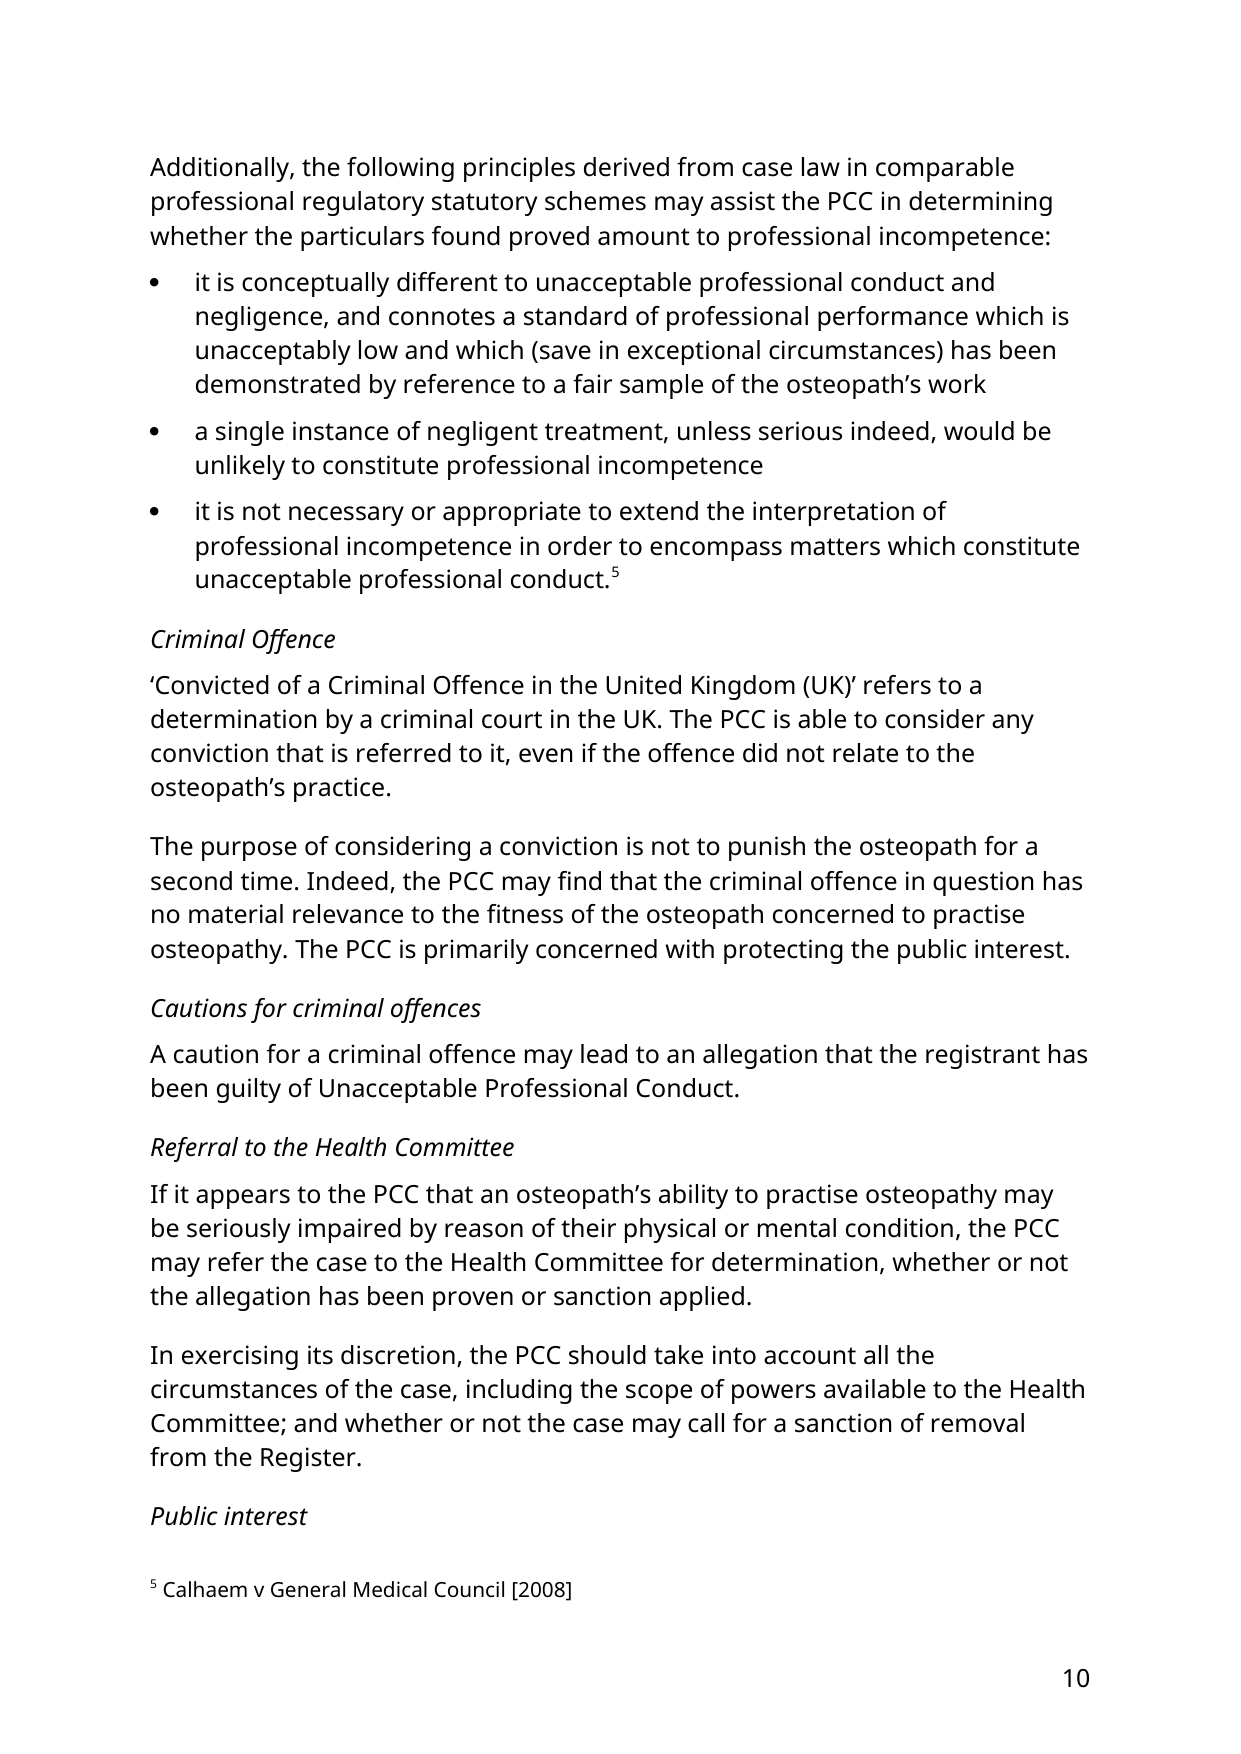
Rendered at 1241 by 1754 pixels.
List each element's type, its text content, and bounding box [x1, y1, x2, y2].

list a single instance of negligent treatment, unless serious indeed, would be unlikely to constitute professional incompetence [150, 413, 1090, 482]
text A caution for a criminal offence may lead to an allegation that the registrant has been guilty of Unacceptable Professional Conduct. [150, 1037, 1090, 1105]
text ‘Convicted of a Criminal Offence in the United Kingdom (UK)’ refers to a determination by a criminal court in the UK. The PCC is able to consider any conviction that is referred to it, even if the offence did not relate to the osteopath’s practice. [150, 668, 1090, 804]
text In exercising its discretion, the PCC should take into account all the circumstances of the case, including the scope of powers available to the Health Committee; and whether or not the case may call for a sanction of removal from the Register. [150, 1338, 1090, 1474]
text Cautions for criminal offences [150, 990, 1090, 1024]
text If it appears to the PCC that an osteopath’s ability to practise osteopathy may be seriously impaired by reason of their physical or mental condition, the PCC may refer the case to the Health Committee for determination, whether or not the allegation has been proven or sanction applied. [150, 1177, 1090, 1313]
text Criminal Offence [150, 621, 1090, 655]
text Public interest [150, 1499, 1090, 1533]
list it is not necessary or appropriate to extend the interpretation of professional incompetence in order to encompass matters which constitute unacceptable professional conduct. [150, 494, 1090, 596]
list it is conceptually different to unacceptable professional conduct and negligence, and connotes a standard of professional performance which is unacceptably low and which (save in exceptional circumstances) has been demonstrated by reference to a fair sample of the osteopath’s work [150, 265, 1090, 401]
text Additionally, the following principles derived from case law in comparable professional regulatory statutory schemes may assist the PCC in determining whether the particulars found proved amount to professional incompetence: [150, 150, 1090, 252]
text Referral to the Health Committee [150, 1130, 1090, 1164]
text The purpose of considering a conviction is not to punish the osteopath for a second time. Indeed, the PCC may find that the criminal offence in question has no material relevance to the fitness of the osteopath concerned to practise osteopathy. The PCC is primarily concerned with protecting the public interest. [150, 829, 1090, 965]
